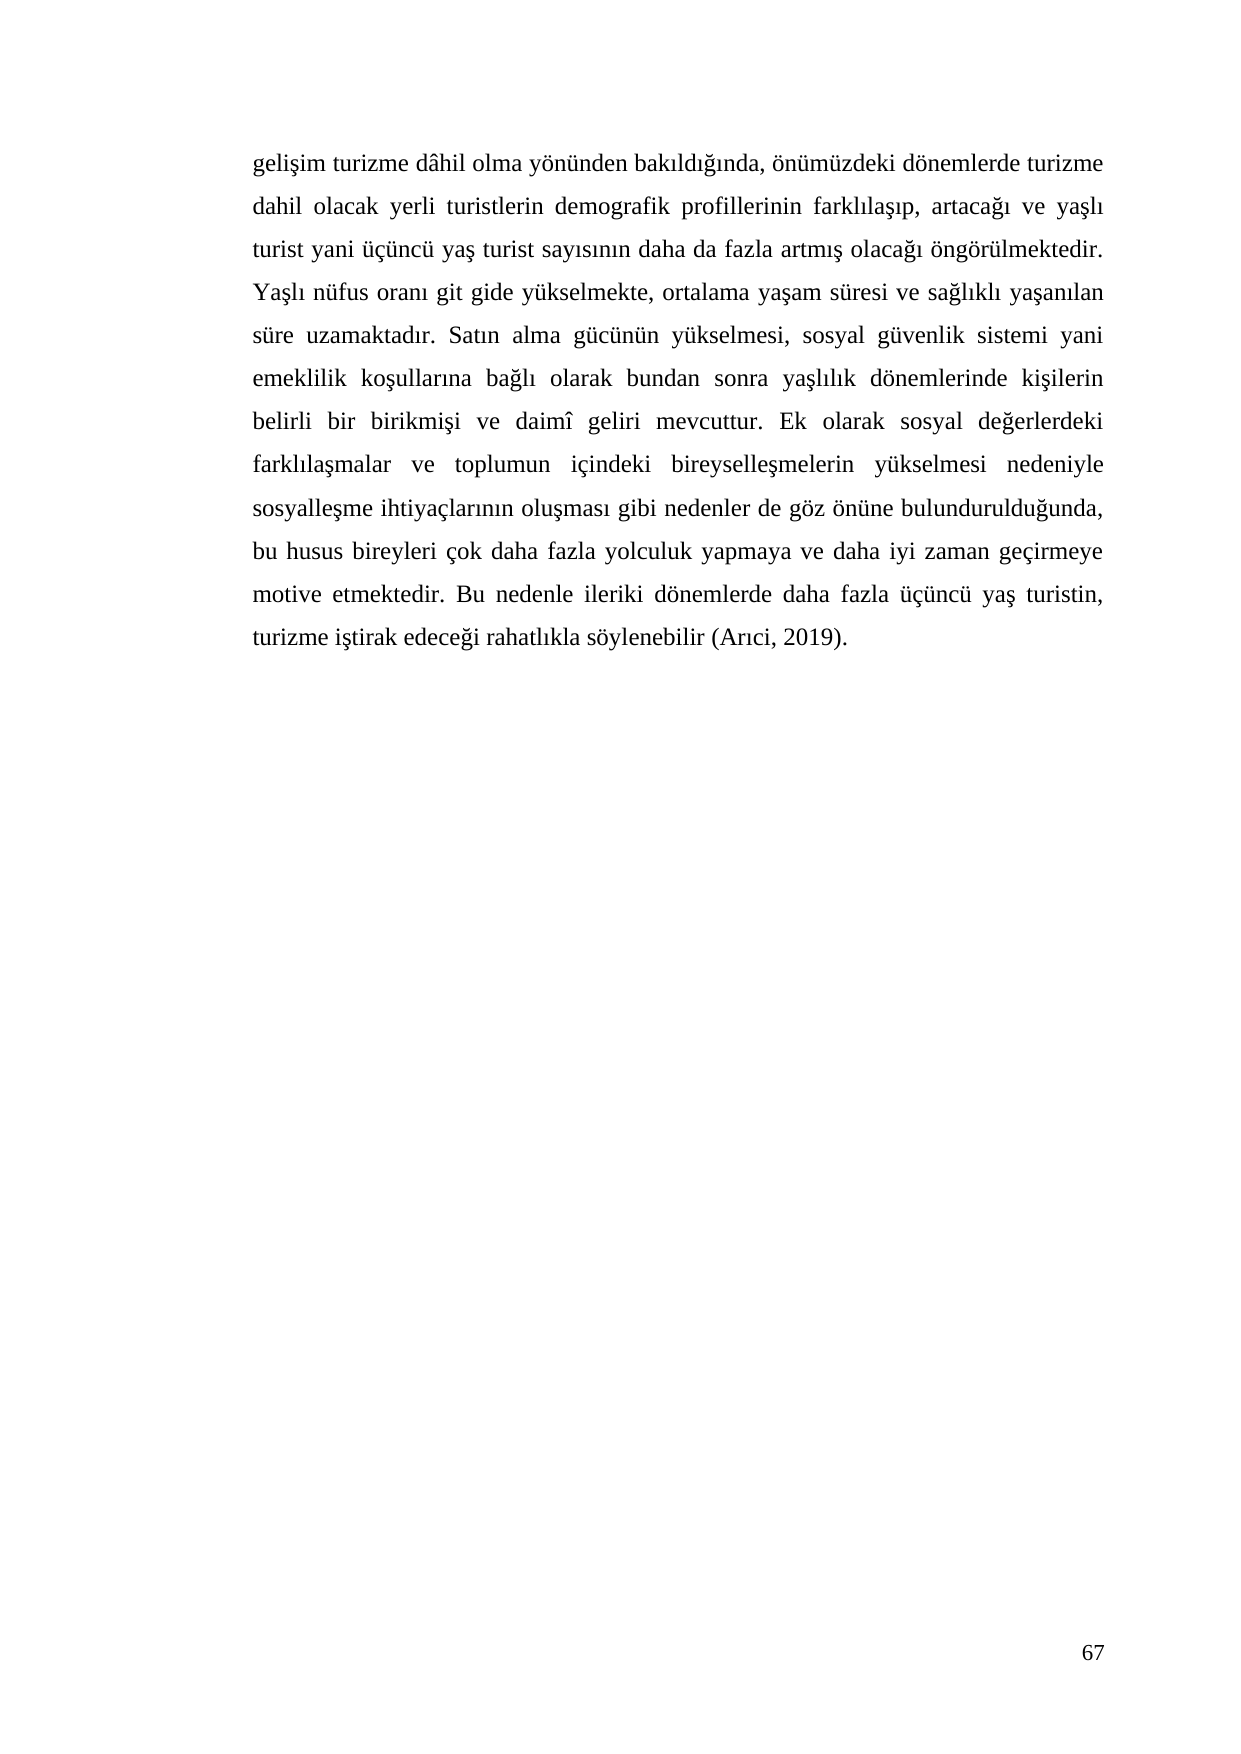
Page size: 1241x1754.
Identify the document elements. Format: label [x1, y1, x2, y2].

text [252, 148, 1104, 651]
